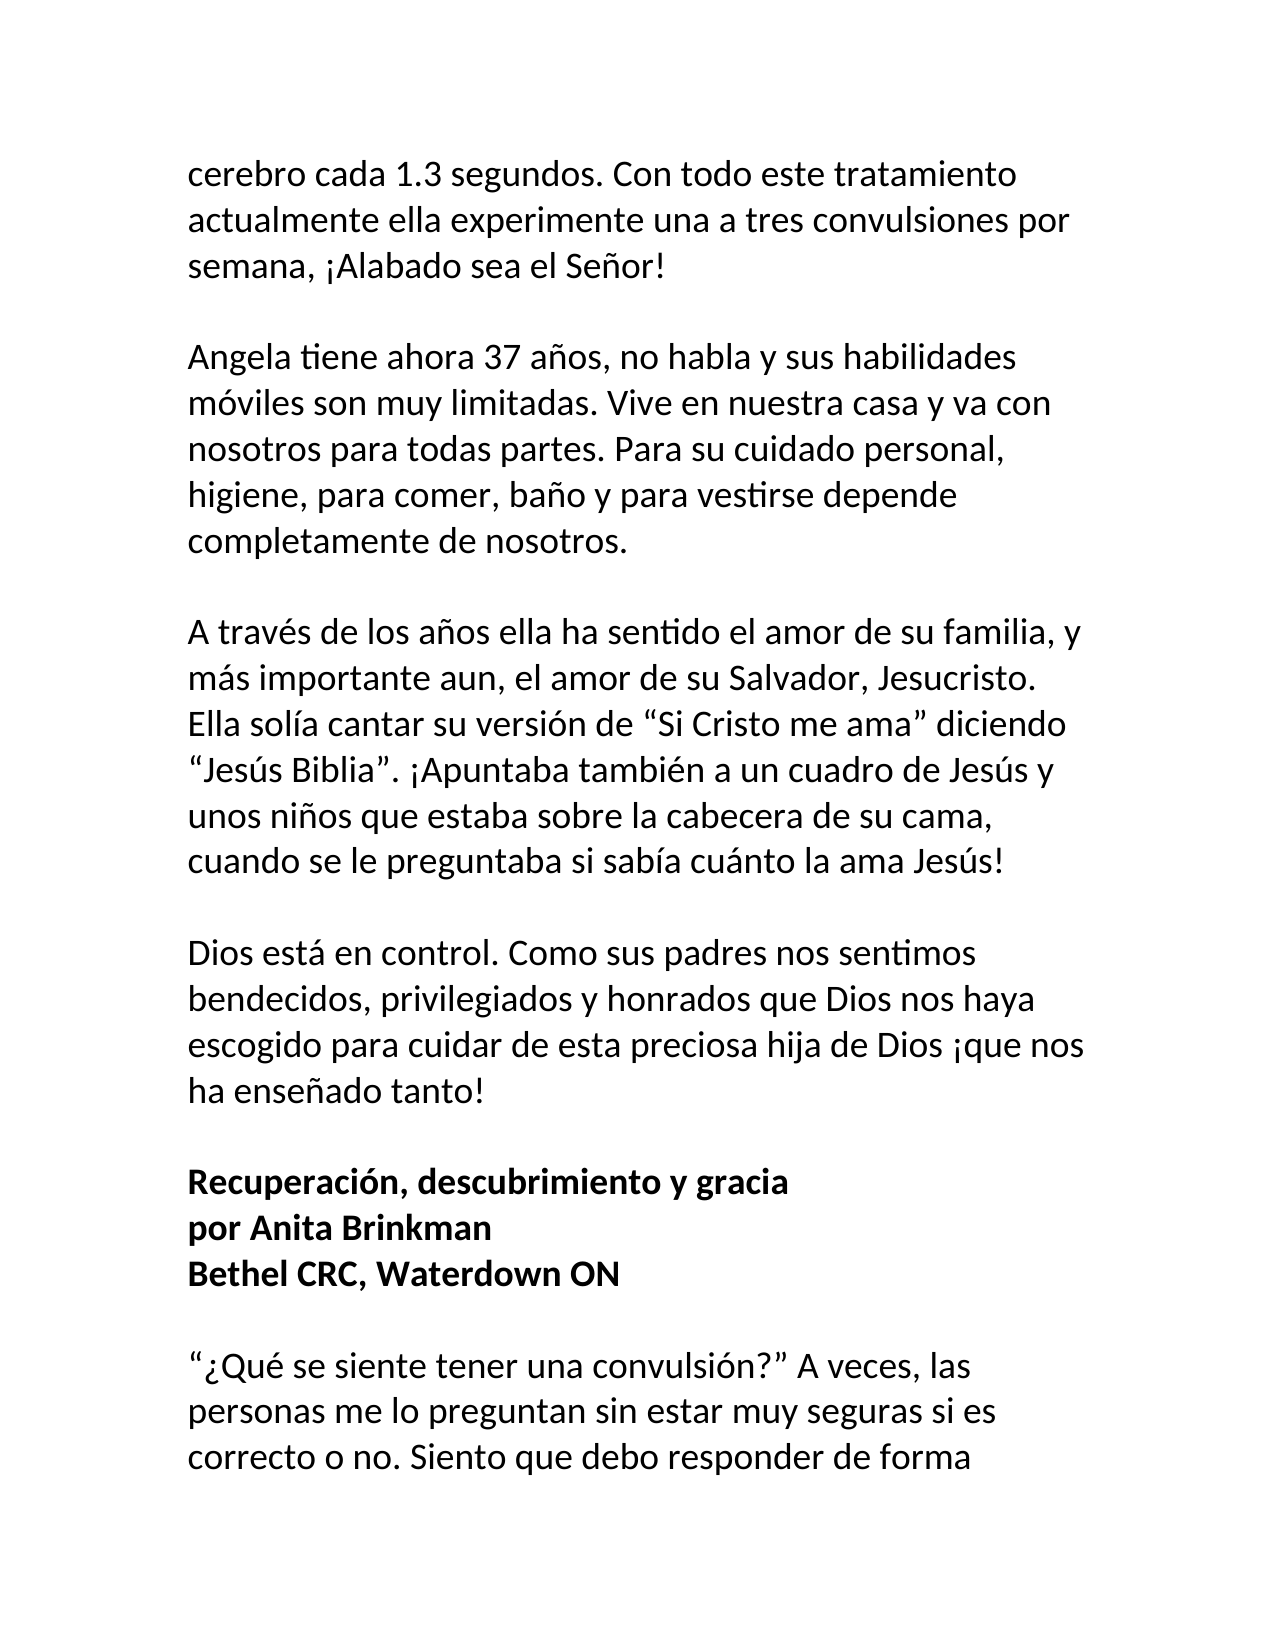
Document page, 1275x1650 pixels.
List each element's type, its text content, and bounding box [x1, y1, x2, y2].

text Dios está en control. Como sus padres nos sentimos bendecidos, privilegiados y honrados que Dios nos haya escogido para cuidar de esta preciosa hija de Dios ¡que nos ha enseñado tanto! [187, 929, 1087, 1112]
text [187, 1342, 1087, 1479]
text Recuperación, descubrimiento y gracia [187, 1158, 1087, 1204]
text por Anita Brinkman [187, 1204, 1087, 1250]
text A través de los años ella ha sentido el amor de su familia, y más importante aun, el amor de su Salvador, Jesucristo. Ella solía cantar su versión de “Si Cristo me ama” diciendo “Jesús Biblia”. ¡Apuntaba también a un cuadro de Jesús y unos niños que estaba sobre la cabecera de su cama, cuando se le preguntaba si sabía cuánto la ama Jesús! [187, 608, 1087, 883]
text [187, 150, 1087, 287]
text Bethel CRC, Waterdown ON [187, 1250, 1087, 1296]
text Angela tiene ahora 37 años, no habla y sus habilidades móviles son muy limitadas. Vive en nuestra casa y va con nosotros para todas partes. Para su cuidado personal, higiene, para comer, baño y para vestirse depende completamente de nosotros. [187, 333, 1087, 562]
